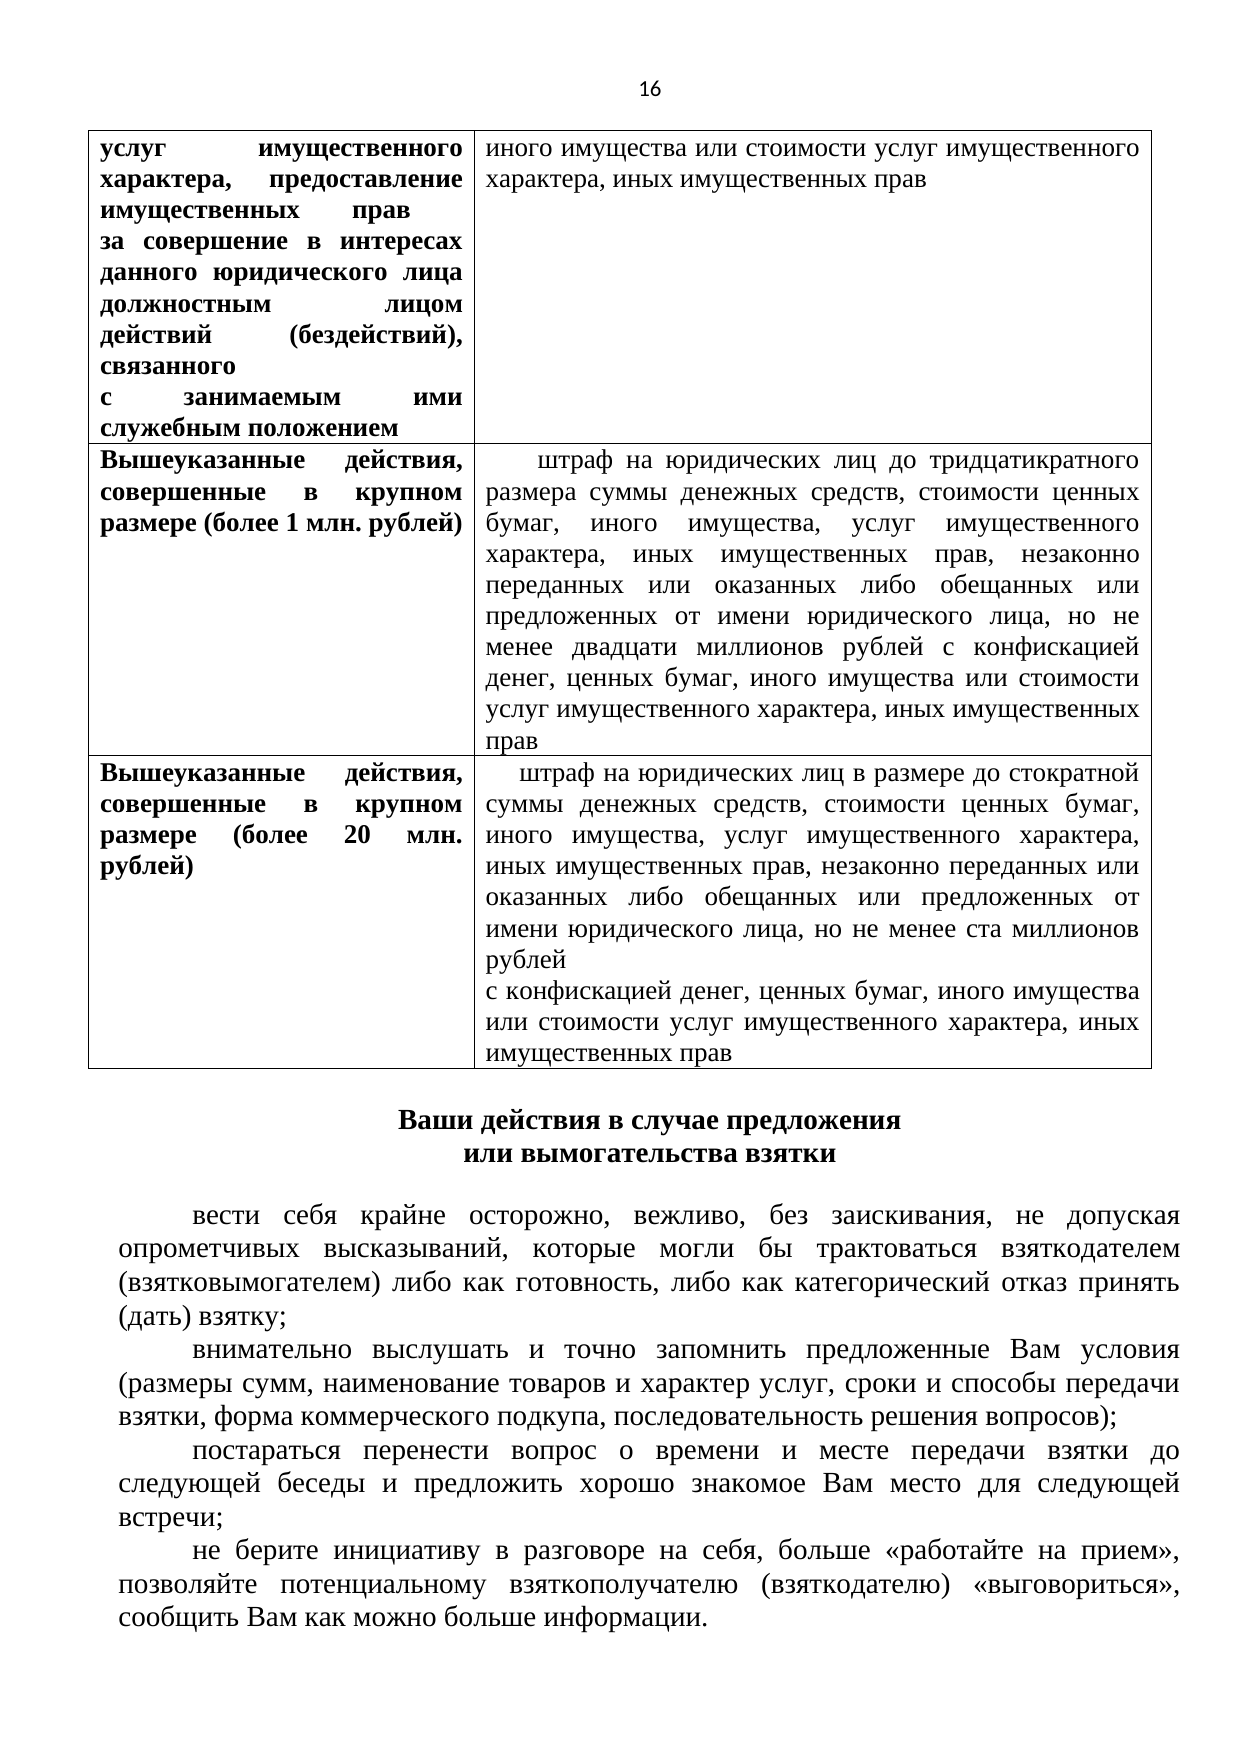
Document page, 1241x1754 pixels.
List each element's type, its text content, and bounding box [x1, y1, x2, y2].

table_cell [89, 131, 474, 442]
text или вымогательства взятки [118, 1136, 1181, 1169]
table_cell штраф на юридических лиц до тридцатикратного размера суммы денежных средств, стоимости ценных бумаг, иного имущества, услуг имущественного характера, иных имущественных прав, незаконно переданных или оказанных либо обещанных или предложенных от имени юридического лица, но не менее двадцати миллионов рублей с конфискацией денег, ценных бумаг, иного имущества или стоимости услуг имущественного характера, иных имущественных прав [475, 444, 1151, 755]
table_cell Вышеуказанные действия, совершенные в крупном размере (более 1 млн. рублей) [89, 444, 474, 755]
text постараться перенести вопрос о времени и месте передачи взятки до следующей беседы и предложить хорошо знакомое Вам место для следующей встречи; [118, 1432, 1181, 1532]
text не берите инициативу в разговоре на себя, больше «работайте на прием», позволяйте потенциальному взяткополучателю (взяткодателю) «выговориться», сообщить Вам как можно больше информации. [118, 1532, 1181, 1633]
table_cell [475, 131, 1151, 442]
text внимательно выслушать и точно запомнить предложенные Вам условия (размеры сумм, наименование товаров и характер услуг, сроки и способы передачи взятки, форма коммерческого подкупа, последовательность решения вопросов); [118, 1331, 1181, 1432]
text Ваши действия в случае предложения [118, 1102, 1181, 1136]
text вести себя крайне осторожно, вежливо, без заискивания, не допуская опрометчивых высказываний, которые могли бы трактоваться взяткодателем (взятковымогателем) либо как готовность, либо как категорический отказ принять (дать) взятку; [118, 1197, 1181, 1331]
table_cell Вышеуказанные действия, совершенные в крупном размере (более 20 млн. рублей) [89, 756, 474, 1067]
table_cell штраф на юридических лиц в размере до стократной суммы денежных средств, стоимости ценных бумаг, иного имущества, услуг имущественного характера, иных имущественных прав, незаконно переданных или оказанных либо обещанных или предложенных от имени юридического лица, но не менее ста миллионов рублей с конфискацией денег, ценных бумаг, иного имущества или стоимости услуг имущественного характера, иных имущественных прав [475, 756, 1151, 1067]
